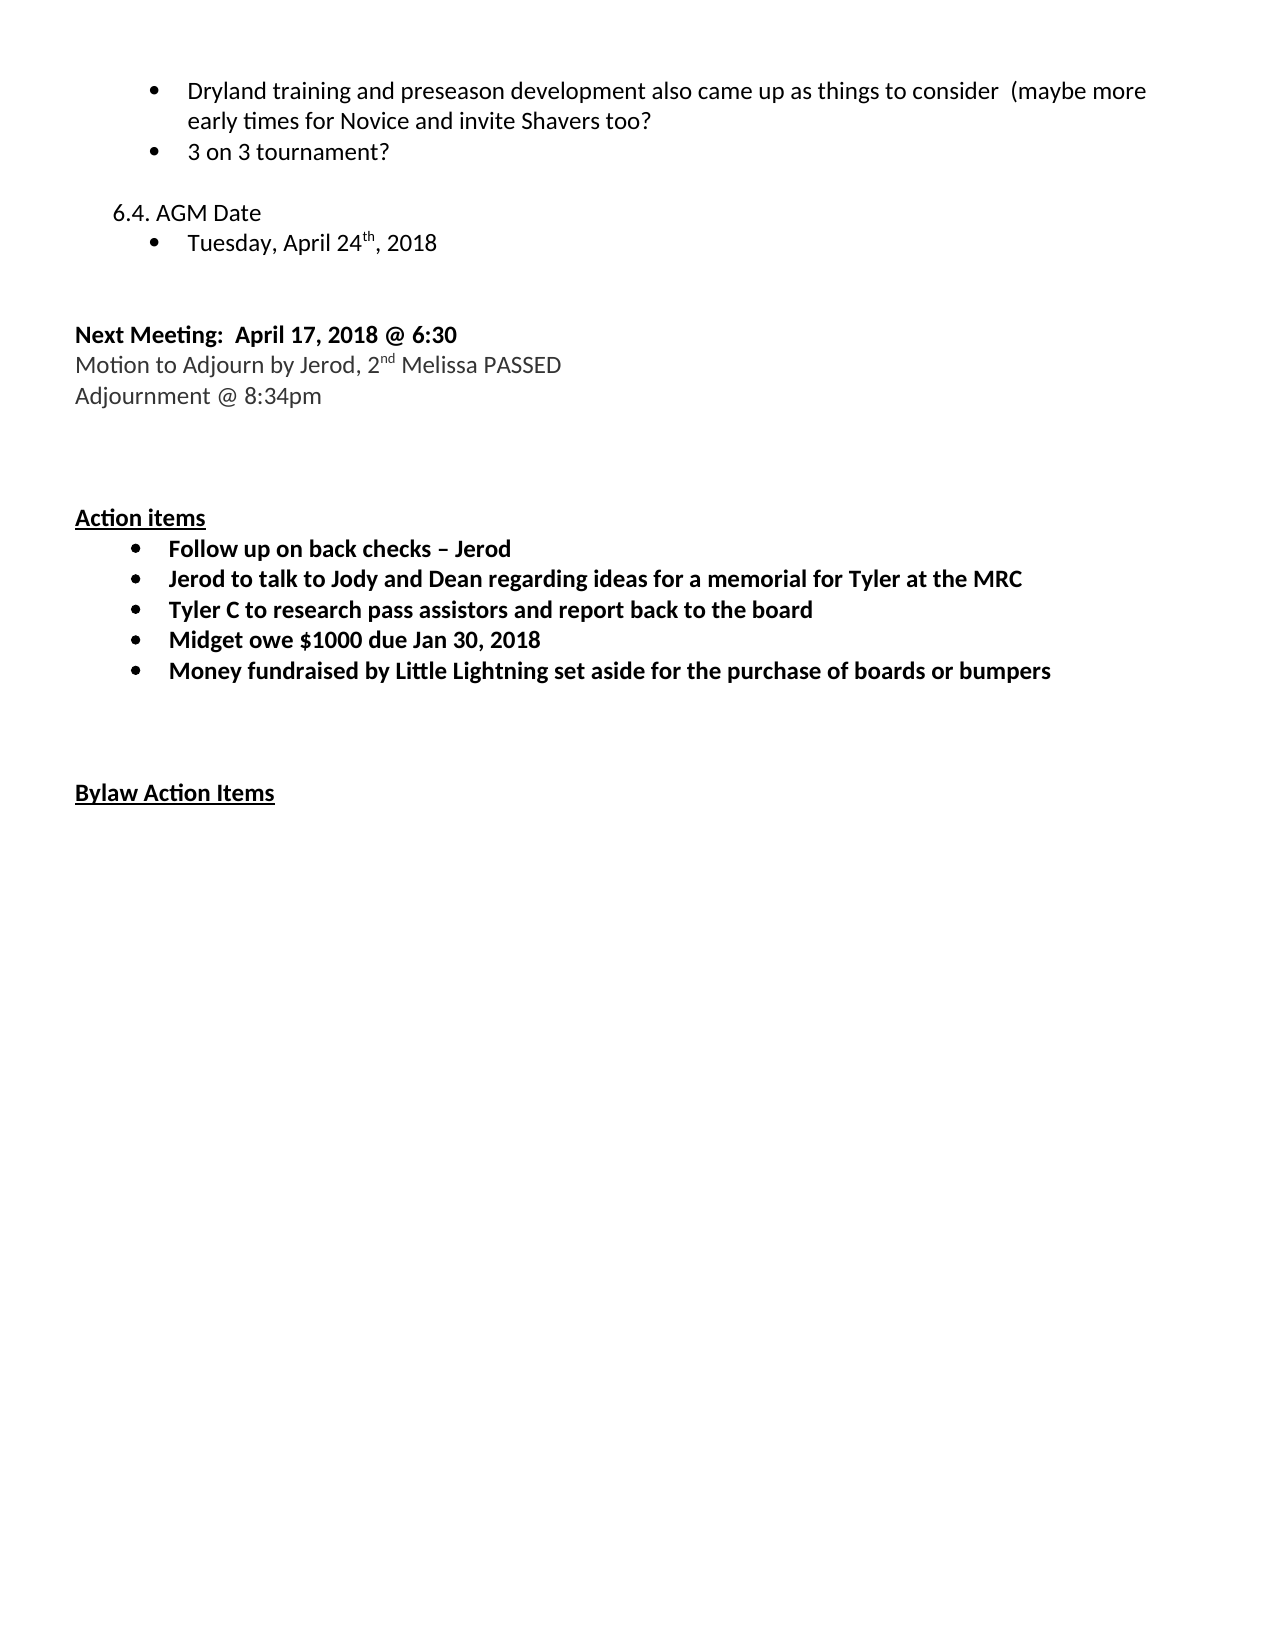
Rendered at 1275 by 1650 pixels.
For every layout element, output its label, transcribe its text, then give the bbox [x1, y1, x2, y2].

list Follow up on back checks – Jerod [131, 533, 1200, 563]
text Next Meeting: April 17, 2018 @ 6:30 [75, 319, 1200, 350]
text Bylaw Action Items [75, 777, 1200, 807]
list Money fundraised by Little Lightning set aside for the purchase of boards or bumpers [131, 655, 1200, 685]
list Tyler C to research pass assistors and report back to the board [131, 594, 1200, 624]
text Adjournment @ 8:34pm [75, 380, 1200, 411]
text Motion to Adjourn by Jerod, 2nd Melissa PASSED [75, 350, 1200, 380]
list Jerod to talk to Jody and Dean regarding ideas for a memorial for Tyler at the MRC [131, 563, 1200, 594]
text Action items [75, 502, 1200, 533]
list Dryland training and preseason development also came up as things to consider (maybe more early times for Novice and invite Shavers too? [150, 75, 1200, 136]
list Midget owe $1000 due Jan 30, 2018 [131, 624, 1200, 655]
text 6.4. AGM Date [112, 197, 1200, 228]
list 3 on 3 tournament? [150, 136, 1200, 167]
list Tuesday, April 24th, 2018 [150, 228, 1200, 258]
